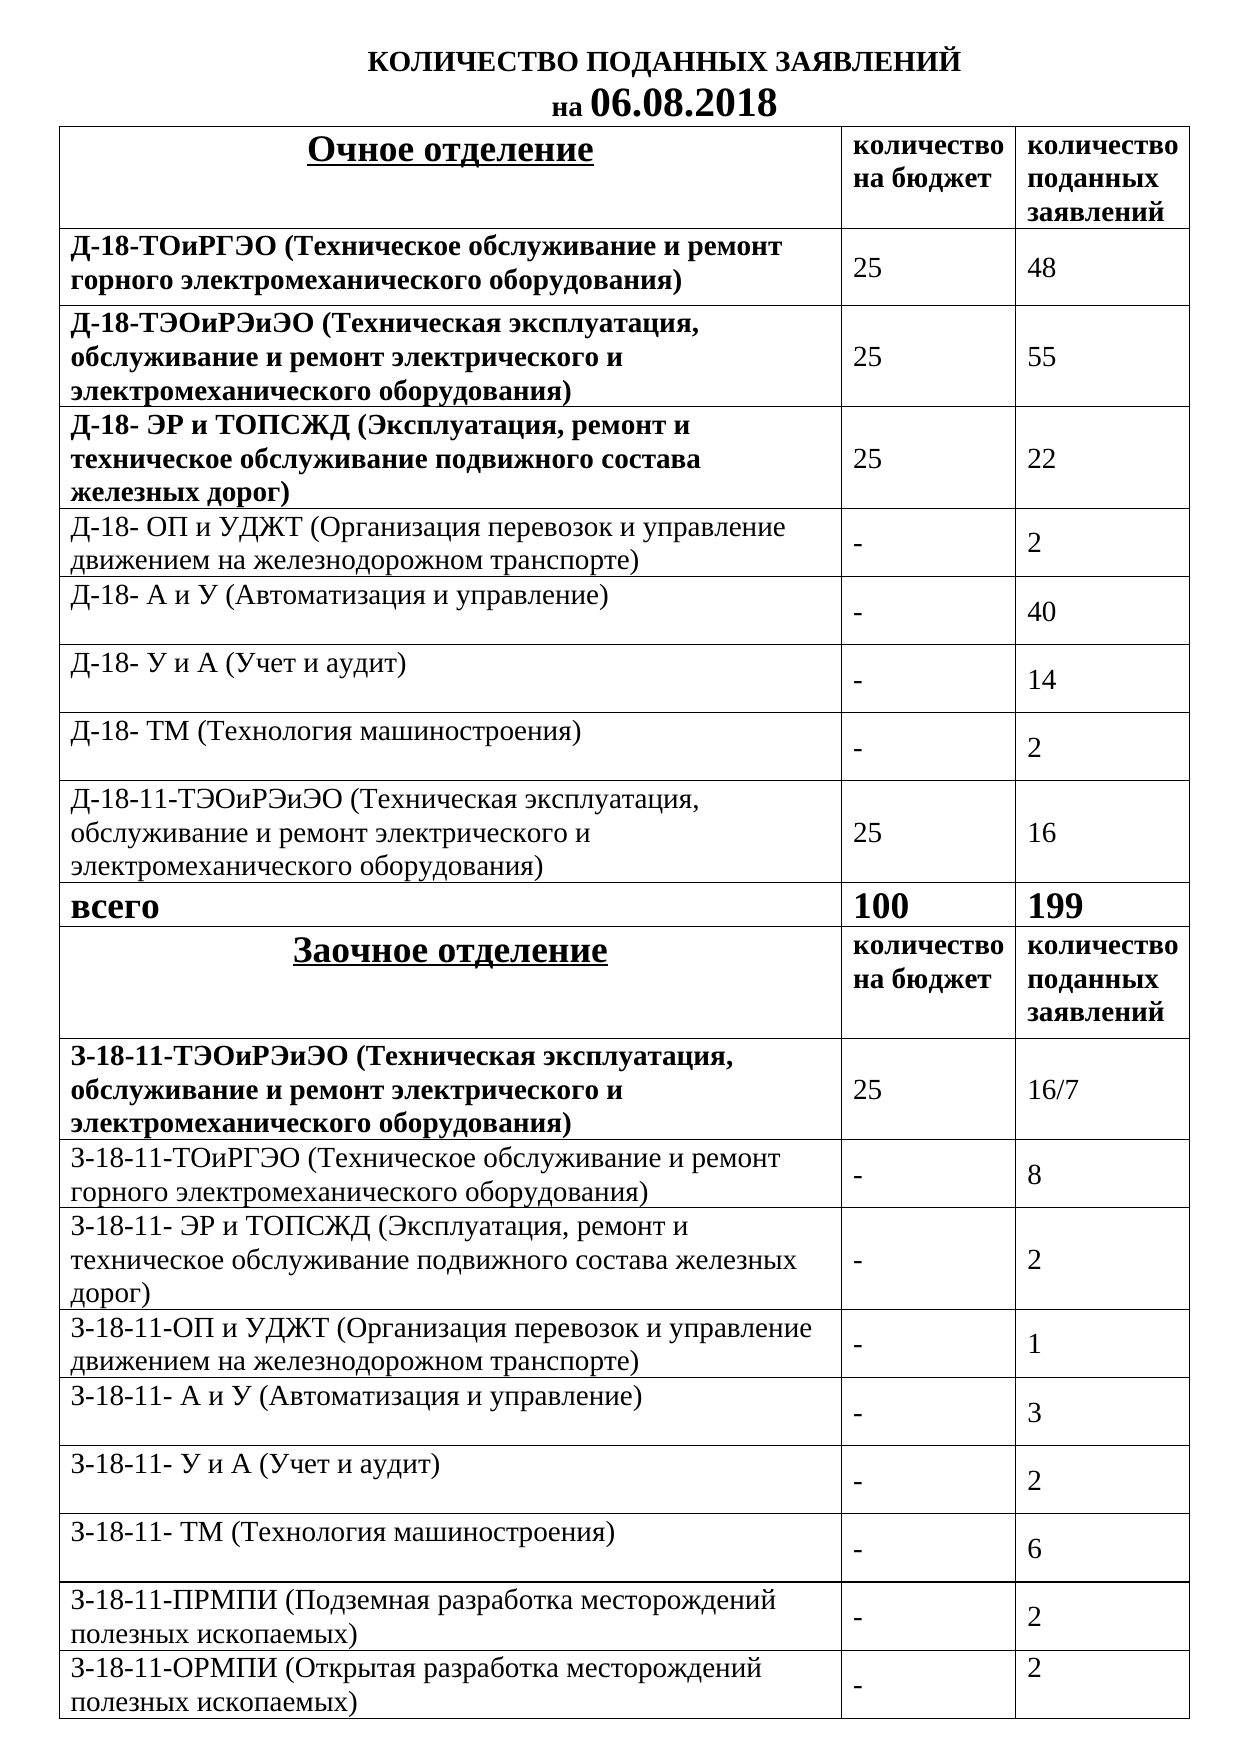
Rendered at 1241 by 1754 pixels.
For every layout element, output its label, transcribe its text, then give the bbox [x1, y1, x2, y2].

table_cell 6 [1016, 1514, 1189, 1581]
table_cell З-18-11- А и У (Автоматизация и управление) [60, 1378, 841, 1445]
table_cell 3 [1016, 1378, 1189, 1445]
table_cell З-18-11-ПРМПИ (Подземная разработка месторождений полезных ископаемых) [60, 1583, 841, 1649]
table_cell Д-18- ТМ (Технология машиностроения) [60, 713, 841, 780]
table_cell - [842, 645, 1015, 712]
table_cell З-18-11- ЭР и ТОПСЖД (Эксплуатация, ремонт и техническое обслуживание подвижного состава железных дорог) [60, 1208, 841, 1309]
table_cell всего [60, 883, 841, 926]
table_cell 25 [842, 1039, 1015, 1139]
table_cell 199 [1016, 883, 1189, 926]
table_cell - [842, 1583, 1015, 1649]
table_cell 2 [1016, 713, 1189, 780]
table_cell 2 [1016, 509, 1189, 576]
table_cell 14 [1016, 645, 1189, 712]
table_cell Д-18- ЭР и ТОПСЖД (Эксплуатация, ремонт и техническое обслуживание подвижного состава железных дорог) [60, 407, 841, 508]
table_cell З-18-11-ТОиРГЭО (Техническое обслуживание и ремонт горного электромеханического оборудования) [60, 1140, 841, 1207]
table_cell З-18-11-ОРМПИ (Открытая разработка месторождений полезных ископаемых) [60, 1651, 841, 1718]
table_cell 48 [1016, 229, 1189, 304]
text на 06.08.2018 [177, 78, 1152, 126]
table_cell - [842, 1140, 1015, 1207]
table_cell 2 [1016, 1446, 1189, 1513]
table_cell 2 [1016, 1208, 1189, 1309]
table_header количество на бюджет [842, 127, 1015, 227]
table_cell Д-18- У и А (Учет и аудит) [60, 645, 841, 712]
table_header количество поданных заявлений [1016, 127, 1189, 227]
table_header Очное отделение [60, 127, 841, 227]
table_cell Д-18- ОП и УДЖТ (Организация перевозок и управление движением на железнодорожном транспорте) [60, 509, 841, 576]
table_cell 40 [1016, 577, 1189, 644]
table_cell - [842, 1208, 1015, 1309]
table_cell - [842, 1378, 1015, 1445]
table_cell 25 [842, 407, 1015, 508]
table_cell количество на бюджет [842, 927, 1015, 1037]
text КОЛИЧЕСТВО ПОДАННЫХ ЗАЯВЛЕНИЙ [177, 44, 1152, 78]
table_cell З-18-11- ТМ (Технология машиностроения) [60, 1514, 841, 1581]
table_cell количество поданных заявлений [1016, 927, 1189, 1037]
table_cell - [842, 577, 1015, 644]
table_cell - [842, 509, 1015, 576]
table_cell Д-18-ТЭОиРЭиЭО (Техническая эксплуатация, обслуживание и ремонт электрического и электромеханического оборудования) [60, 306, 841, 406]
table_cell Заочное отделение [60, 927, 841, 1037]
table_cell - [842, 713, 1015, 780]
table_cell - [842, 1514, 1015, 1581]
table_cell 25 [842, 229, 1015, 304]
table_cell З-18-11- У и А (Учет и аудит) [60, 1446, 841, 1513]
table_cell 55 [1016, 306, 1189, 406]
table_cell 2 [1016, 1583, 1189, 1649]
table_cell Д-18-11-ТЭОиРЭиЭО (Техническая эксплуатация, обслуживание и ремонт электрического и электромеханического оборудования) [60, 781, 841, 882]
table_cell - [842, 1651, 1015, 1718]
table_cell 8 [1016, 1140, 1189, 1207]
table_cell 16 [1016, 781, 1189, 882]
table_cell З-18-11-ОП и УДЖТ (Организация перевозок и управление движением на железнодорожном транспорте) [60, 1310, 841, 1377]
table_cell З-18-11-ТЭОиРЭиЭО (Техническая эксплуатация, обслуживание и ремонт электрического и электромеханического оборудования) [60, 1039, 841, 1139]
table_cell 25 [842, 306, 1015, 406]
table_cell 25 [842, 781, 1015, 882]
table_cell - [842, 1310, 1015, 1377]
table_cell Д-18- А и У (Автоматизация и управление) [60, 577, 841, 644]
table_cell 16/7 [1016, 1039, 1189, 1139]
table_cell 1 [1016, 1310, 1189, 1377]
table_cell 100 [842, 883, 1015, 926]
table_cell 2 [1016, 1651, 1189, 1718]
table_cell - [842, 1446, 1015, 1513]
table_cell 22 [1016, 407, 1189, 508]
table_cell Д-18-ТОиРГЭО (Техническое обслуживание и ремонт горного электромеханического оборудования) [60, 229, 841, 304]
